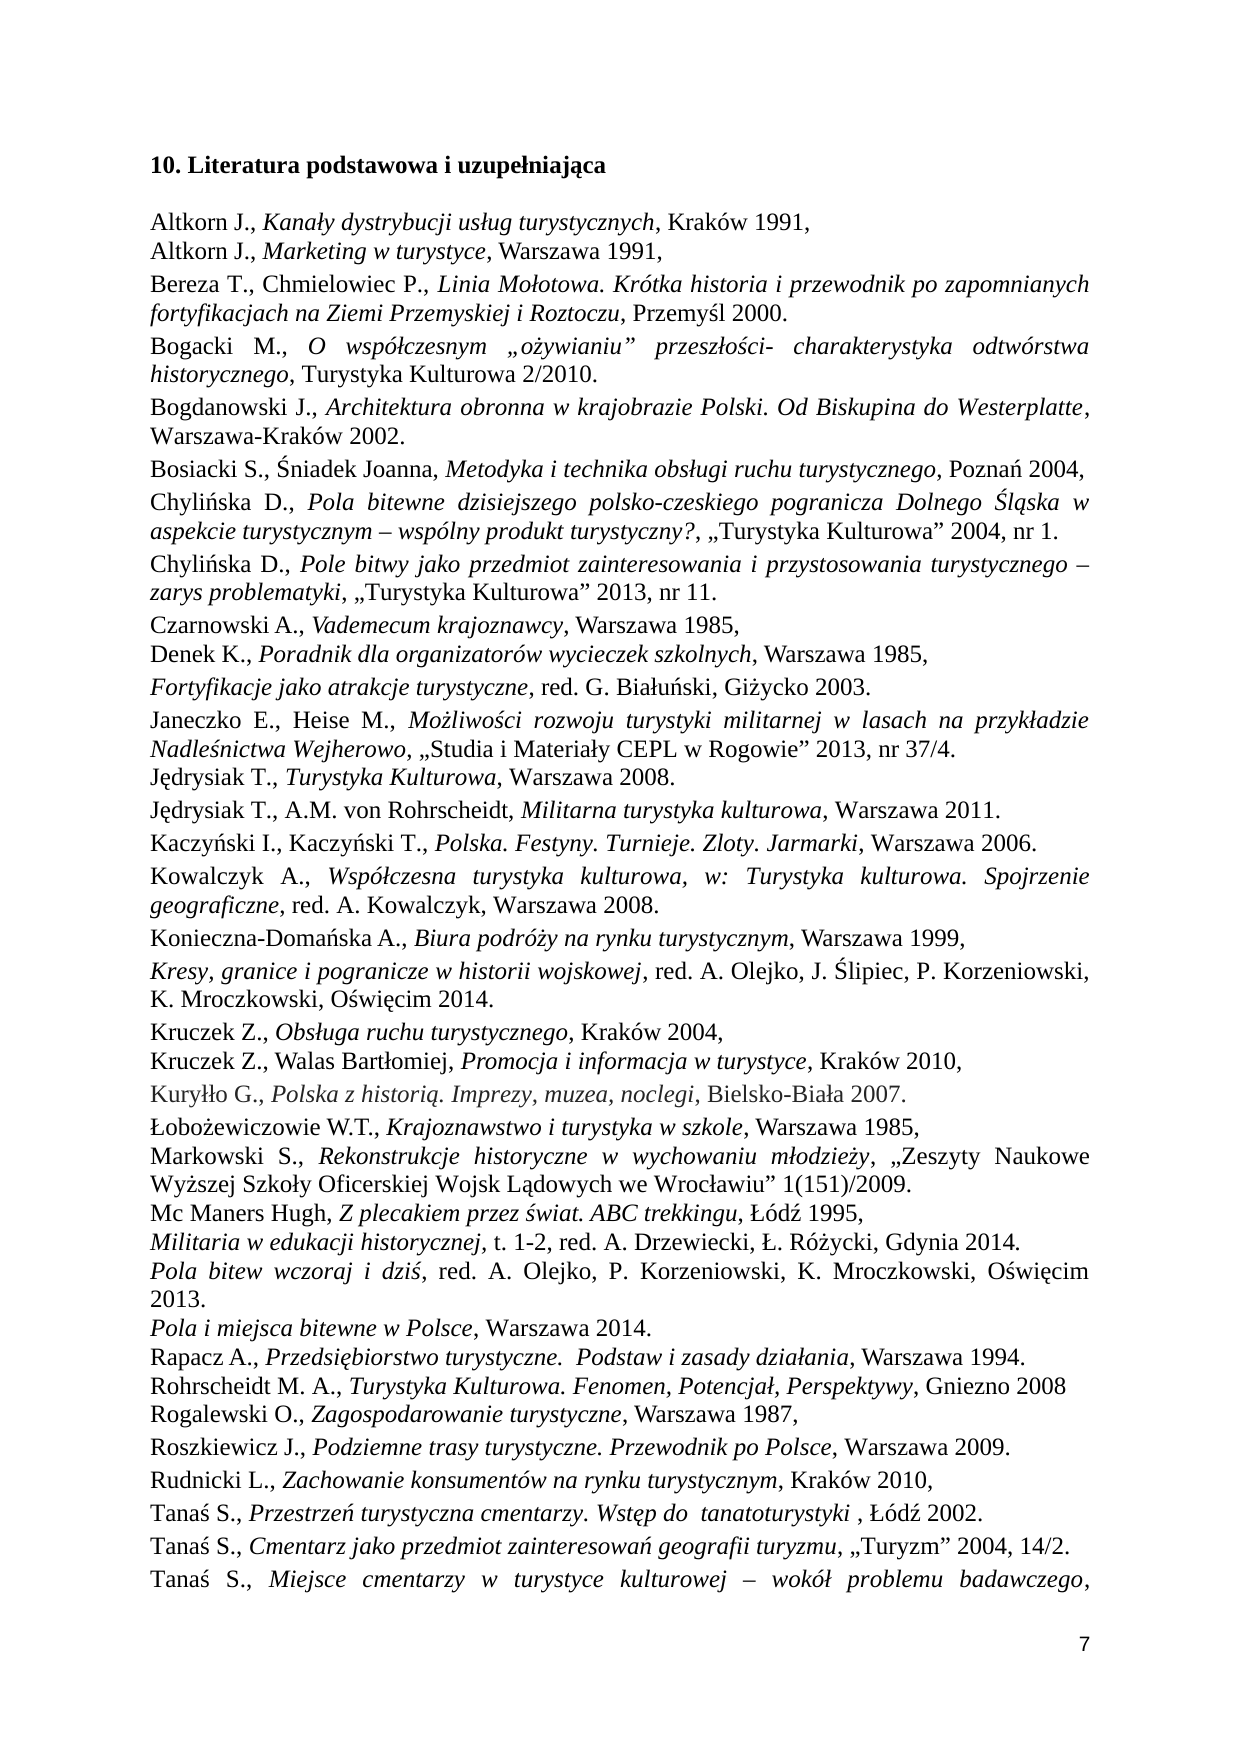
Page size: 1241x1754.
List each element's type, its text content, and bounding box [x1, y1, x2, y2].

text Chylińska D., Pole bitwy jako przedmiot zainteresowania i przystosowania turystycznego – zarys problematyki, „Turystyka Kulturowa” 2013, nr 11. [150, 549, 1090, 606]
text Konieczna-Domańska A., Biura podróży na rynku turystycznym, Warszawa 1999, [150, 923, 1090, 952]
text Bogacki M., O współczesnym „ożywianiu” przeszłości- charakterystyka odtwórstwa historycznego, Turystyka Kulturowa 2/2010. [150, 331, 1090, 388]
text Jędrysiak T., A.M. von Rohrscheidt, Militarna turystyka kulturowa, Warszawa 2011. [150, 795, 1090, 824]
text Fortyfikacje jako atrakcje turystyczne, red. G. Białuński, Giżycko 2003. [150, 672, 1090, 701]
text Rohrscheidt M. A., Turystyka Kulturowa. Fenomen, Potencjał, Perspektywy, Gniezno 2008 [150, 1371, 1090, 1399]
text Denek K., Poradnik dla organizatorów wycieczek szkolnych, Warszawa 1985, [150, 639, 1090, 668]
text Kuryłło G., Polska z historią. Imprezy, muzea, noclegi, Bielsko-Biała 2007. [150, 1079, 1090, 1108]
text Pola bitew wczoraj i dziś, red. A. Olejko, P. Korzeniowski, K. Mroczkowski, Oświęcim 2013. [150, 1256, 1090, 1313]
text Rudnicki L., Zachowanie konsumentów na rynku turystycznym, Kraków 2010, [150, 1465, 1090, 1494]
text Kowalczyk A., Współczesna turystyka kulturowa, w: Turystyka kulturowa. Spojrzenie geograficzne, red. A. Kowalczyk, Warszawa 2008. [150, 861, 1090, 919]
text Łobożewiczowie W.T., Krajoznawstwo i turystyka w szkole, Warszawa 1985, [150, 1112, 1090, 1141]
text Tanaś S., Przestrzeń turystyczna cmentarzy. Wstęp do tanatoturystyki , Łódź 2002. [150, 1498, 1090, 1527]
text Altkorn J., Marketing w turystyce, Warszawa 1991, [150, 236, 1090, 265]
text Bereza T., Chmielowiec P., Linia Mołotowa. Krótka historia i przewodnik po zapomnianych fortyfikacjach na Ziemi Przemyskiej i Roztoczu, Przemyśl 2000. [150, 269, 1090, 327]
text Militaria w edukacji historycznej, t. 1-2, red. A. Drzewiecki, Ł. Różycki, Gdynia 2014. [150, 1227, 1090, 1256]
text Bosiacki S., Śniadek Joanna, Metodyka i technika obsługi ruchu turystycznego, Poznań 2004, [150, 454, 1090, 483]
text Rapacz A., Przedsiębiorstwo turystyczne. Podstaw i zasady działania, Warszawa 1994. [150, 1342, 1090, 1371]
text Czarnowski A., Vademecum krajoznawcy, Warszawa 1985, [150, 610, 1090, 639]
text Janeczko E., Heise M., Możliwości rozwoju turystyki militarnej w lasach na przykładzie Nadleśnictwa Wejherowo, „Studia i Materiały CEPL w Rogowie” 2013, nr 37/4. [150, 705, 1090, 762]
text Pola i miejsca bitewne w Polsce, Warszawa 2014. [150, 1313, 1090, 1342]
text Kaczyński I., Kaczyński T., Polska. Festyny. Turnieje. Zloty. Jarmarki, Warszawa 2006. [150, 828, 1090, 857]
text Jędrysiak T., Turystyka Kulturowa, Warszawa 2008. [150, 762, 1090, 791]
text 10. Literatura podstawowa i uzupełniająca [150, 150, 1090, 179]
text Markowski S., Rekonstrukcje historyczne w wychowaniu młodzieży, „Zeszyty Naukowe Wyższej Szkoły Oficerskiej Wojsk Lądowych we Wrocławiu” 1(151)/2009. [150, 1141, 1090, 1198]
text Kruczek Z., Walas Bartłomiej, Promocja i informacja w turystyce, Kraków 2010, [150, 1046, 1090, 1075]
text Kruczek Z., Obsługa ruchu turystycznego, Kraków 2004, [150, 1017, 1090, 1046]
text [150, 1564, 1090, 1593]
text Kresy, granice i pogranicze w historii wojskowej, red. A. Olejko, J. Ślipiec, P. Korzeniowski, K. Mroczkowski, Oświęcim 2014. [150, 956, 1090, 1013]
text Mc Maners Hugh, Z plecakiem przez świat. ABC trekkingu, Łódź 1995, [150, 1198, 1090, 1227]
text Rogalewski O., Zagospodarowanie turystyczne, Warszawa 1987, [150, 1399, 1090, 1428]
text Bogdanowski J., Architektura obronna w krajobrazie Polski. Od Biskupina do Westerplatte, Warszawa-Kraków 2002. [150, 392, 1090, 450]
text Chylińska D., Pola bitewne dzisiejszego polsko-czeskiego pogranicza Dolnego Śląska w aspekcie turystycznym – wspólny produkt turystyczny?, „Turystyka Kulturowa” 2004, nr 1. [150, 487, 1090, 544]
text Roszkiewicz J., Podziemne trasy turystyczne. Przewodnik po Polsce, Warszawa 2009. [150, 1432, 1090, 1461]
text Altkorn J., Kanały dystrybucji usług turystycznych, Kraków 1991, [150, 207, 1090, 236]
text Tanaś S., Cmentarz jako przedmiot zainteresowań geografii turyzmu, „Turyzm” 2004, 14/2. [150, 1531, 1090, 1560]
